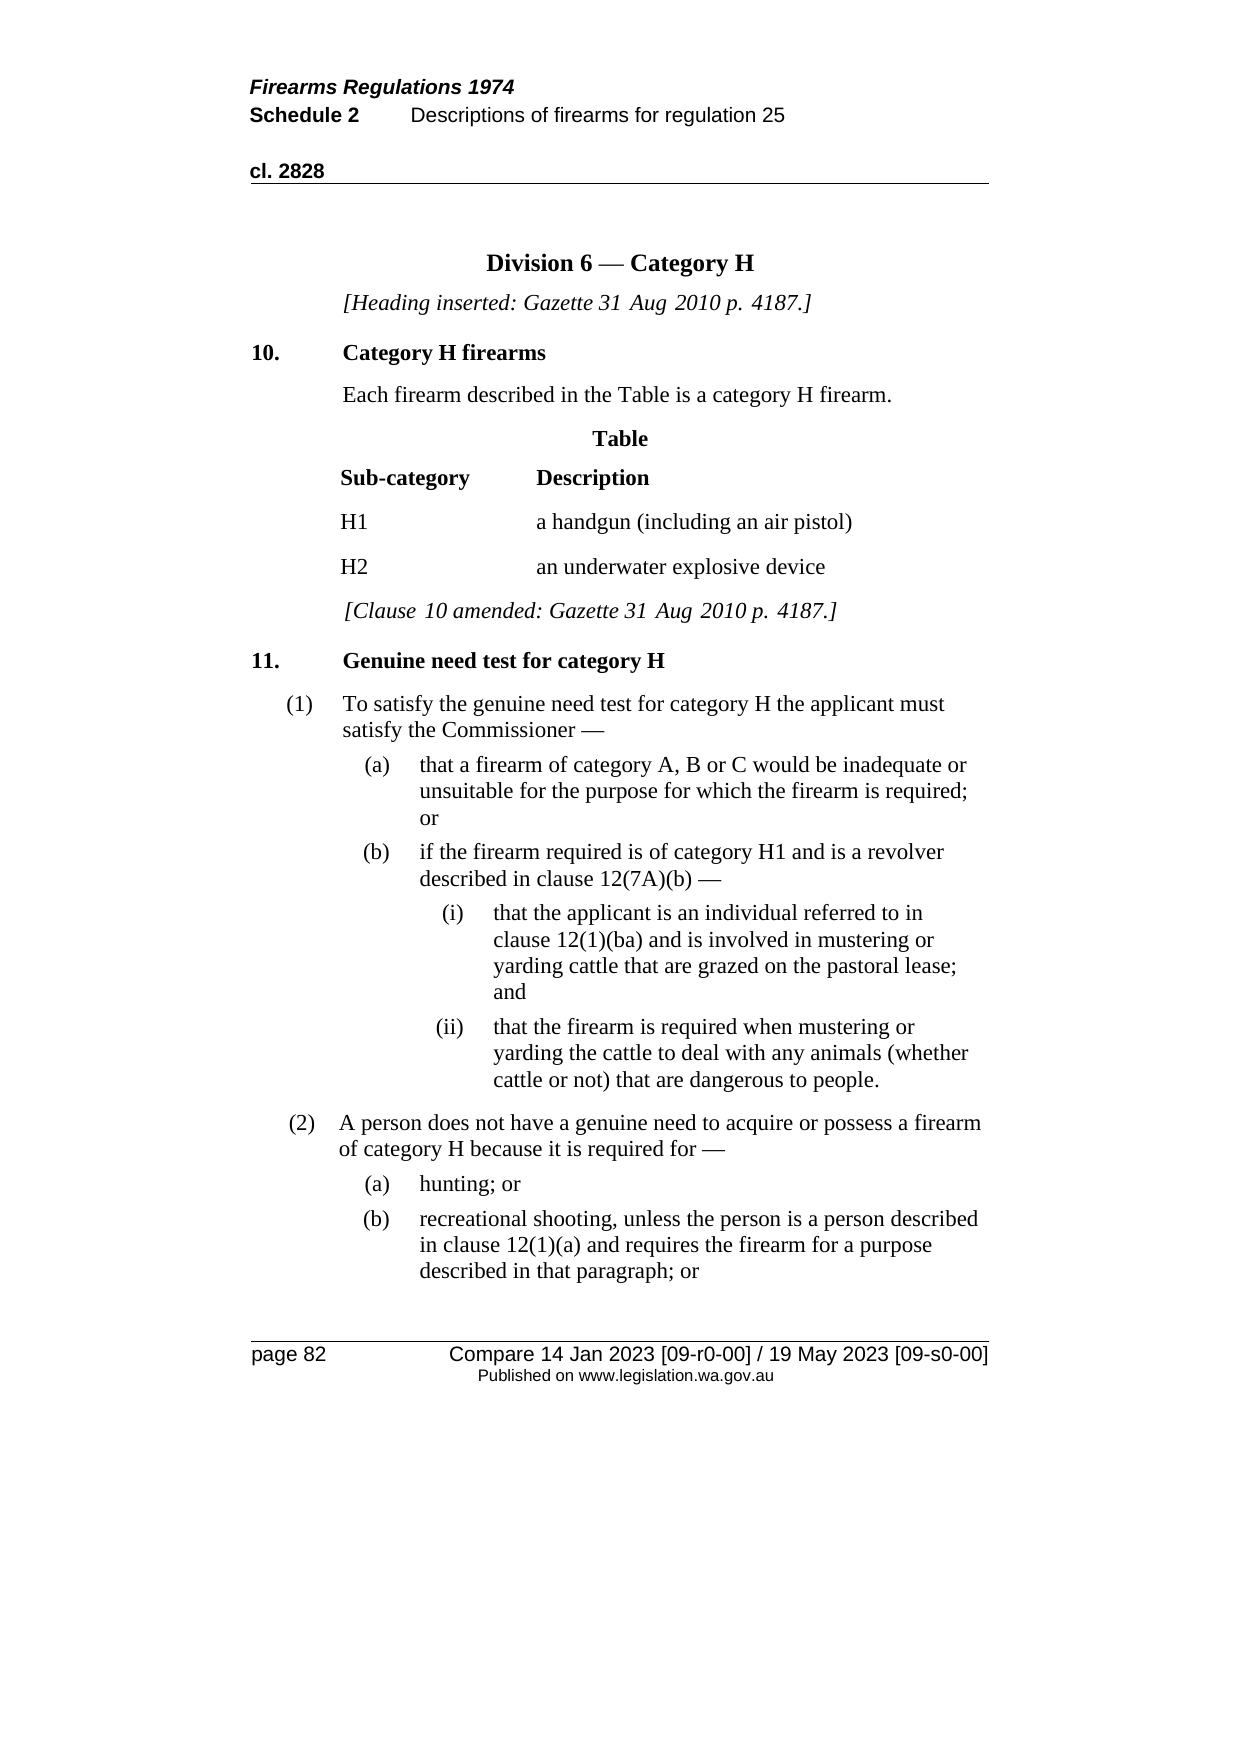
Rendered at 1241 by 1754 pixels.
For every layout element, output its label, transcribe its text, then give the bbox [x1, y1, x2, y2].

text (2) A person does not have a genuine need to acquire or possess a firearm of category H because it is required for — [251, 1109, 989, 1162]
text (a) hunting; or [251, 1170, 989, 1196]
subtitle 11. Genuine need test for category H [251, 647, 989, 673]
subtitle 10. Category H firearms [251, 338, 989, 365]
subtitle [Heading inserted: Gazette 31 Aug 2010 p. 4187.] [251, 289, 989, 316]
subtitle Division 6 — Category H [251, 248, 989, 277]
table_cell H2 [334, 541, 530, 585]
table_header Description [530, 458, 986, 496]
text (i) that the applicant is an individual referred to in clause 12(1)(ba) and is involved in mustering or yarding cattle that are grazed on the pastoral lease; and [251, 899, 989, 1005]
table_cell an underwater explosive device [530, 541, 981, 585]
text (1) To satisfy the genuine need test for category H the applicant must satisfy the Commissioner — [251, 690, 989, 743]
table_header Sub-category [334, 458, 530, 496]
text (b) if the firearm required is of category H1 and is a revolver described in clause 12(7A)(b) — [251, 838, 989, 891]
text (ii) that the firearm is required when mustering or yarding the cattle to deal with any animals (whether cattle or not) that are dangerous to people. [251, 1013, 989, 1092]
text Each firearm described in the Table is a category H firearm. [251, 382, 989, 408]
table_cell a handgun (including an air pistol) [530, 496, 981, 541]
table_cell H1 [334, 496, 530, 541]
subtitle Table [266, 424, 974, 452]
text (b) recreational shooting, unless the person is a person described in clause 12(1)(a) and requires the firearm for a purpose described in that paragraph; or [251, 1204, 989, 1284]
text [Clause 10 amended: Gazette 31 Aug 2010 p. 4187.] [251, 598, 989, 624]
text (a) that a firearm of category A, B or C would be inadequate or unsuitable for the purpose for which the firearm is required; or [251, 751, 989, 830]
